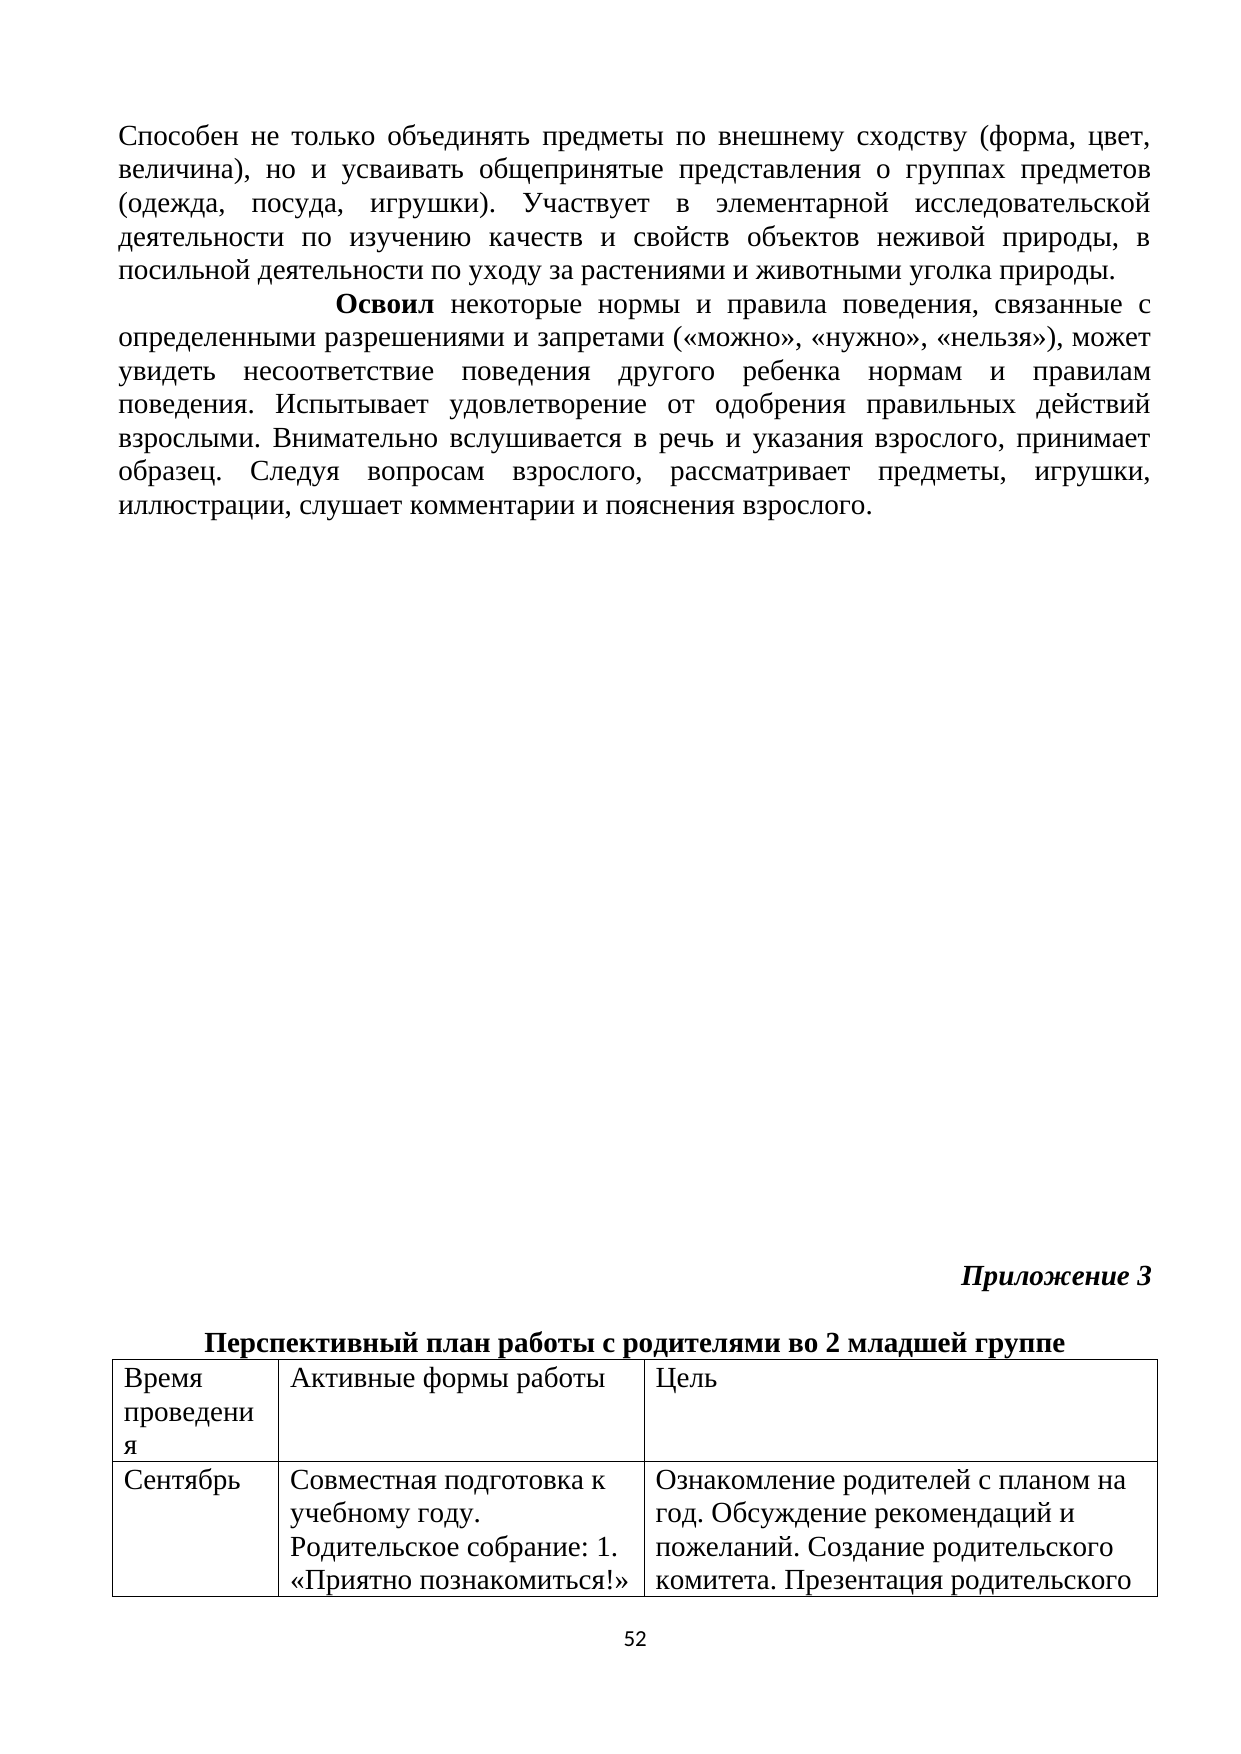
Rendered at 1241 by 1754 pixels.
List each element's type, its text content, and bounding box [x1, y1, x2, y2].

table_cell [279, 1462, 644, 1596]
table_header Цель [645, 1360, 1157, 1461]
table_header Активные формы работы [279, 1360, 644, 1461]
table_cell Сентябрь [113, 1462, 278, 1596]
text Перспективный план работы с родителями во 2 младшей группе [118, 1326, 1152, 1359]
table_header Время проведения [113, 1360, 278, 1461]
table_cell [645, 1462, 1157, 1596]
text Приложение 3 [118, 1258, 1152, 1292]
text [118, 118, 1152, 286]
text Освоил некоторые нормы и правила поведения, связанные с определенными разрешениями и запретами («можно», «нужно», «нельзя»), может увидеть несоответствие поведения другого ребенка нормам и правилам поведения. Испытывает удовлетворение от одобрения правильных действий взрослыми. Внимательно вслушивается в речь и указания взрослого, принимает образец. Следуя вопросам взрослого, рассматривает предметы, игрушки, иллюстрации, слушает комментарии и пояснения взрослого. [118, 286, 1152, 521]
